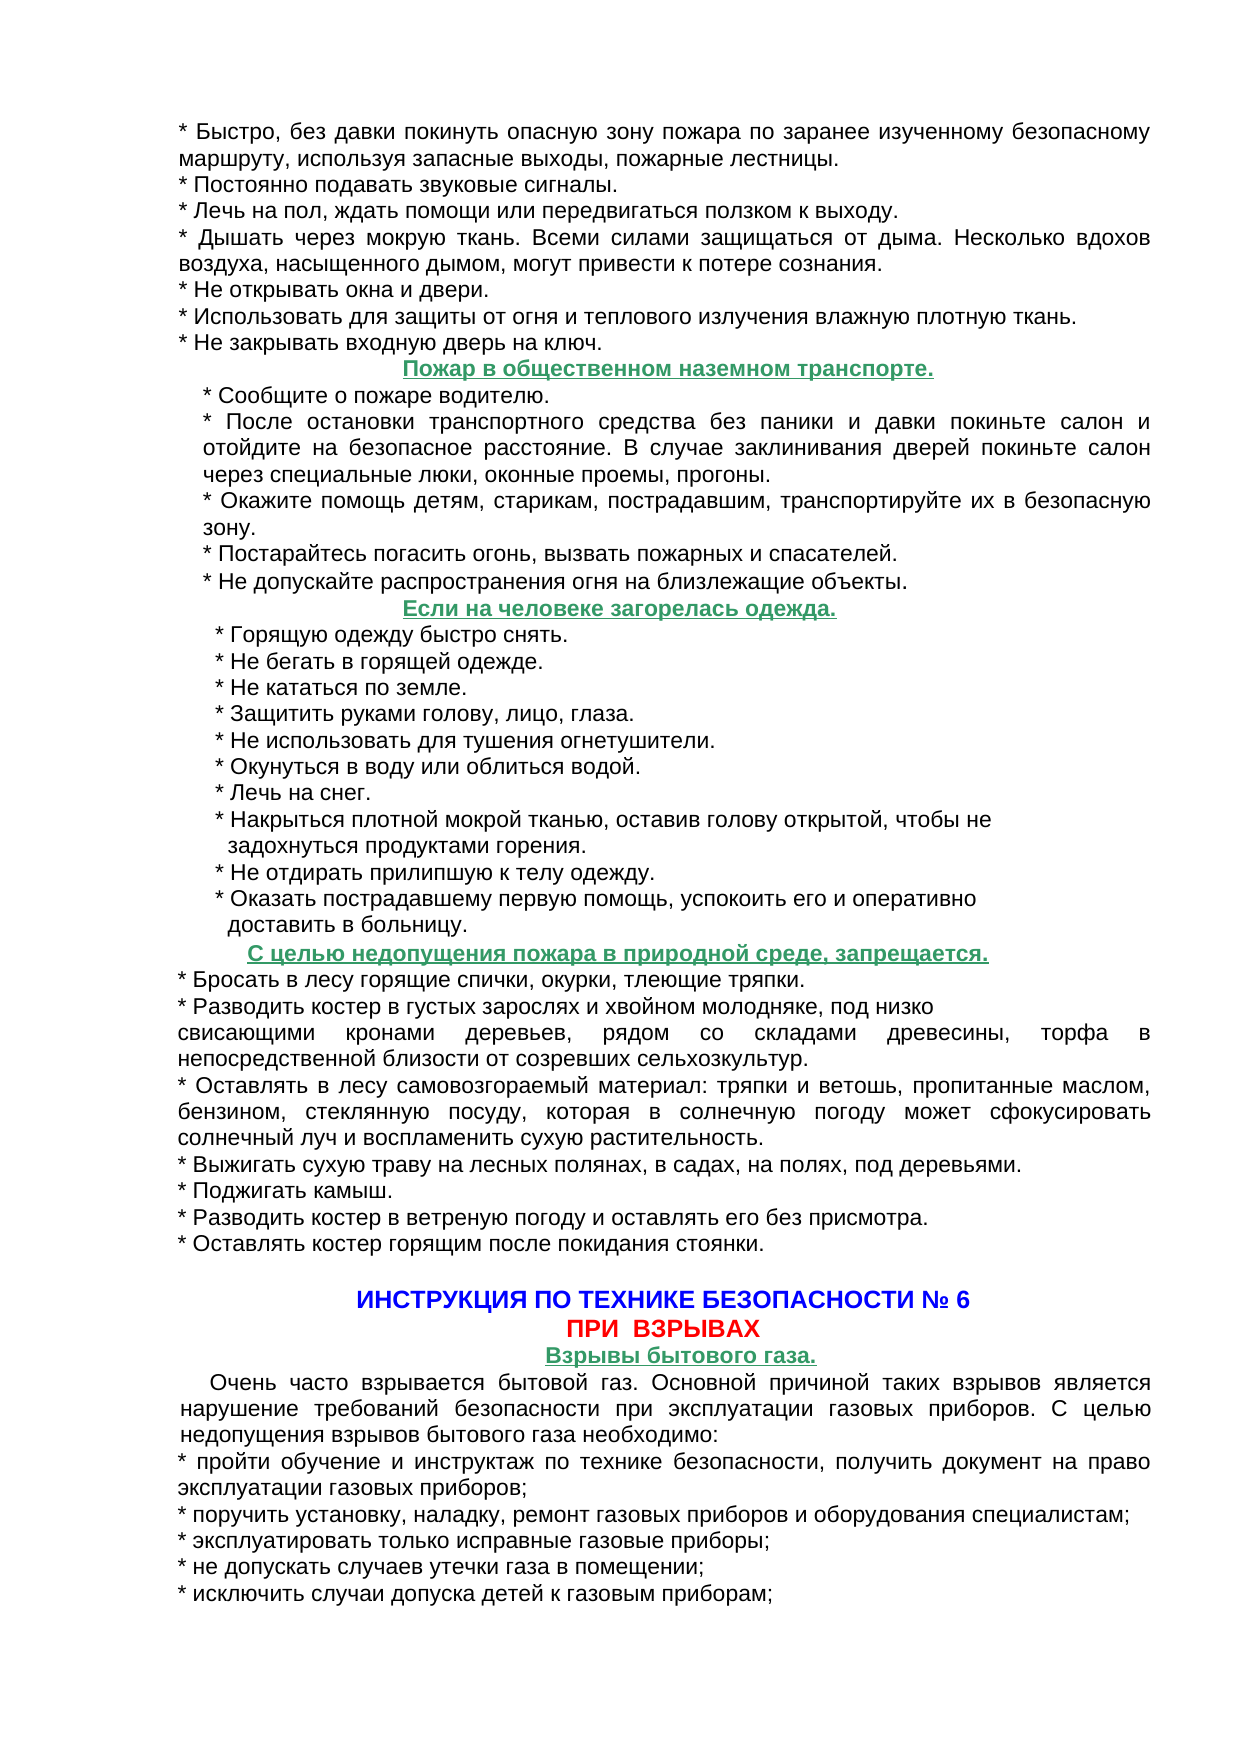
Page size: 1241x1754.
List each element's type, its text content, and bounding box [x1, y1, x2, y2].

text * Окажите помощь детям, старикам, пострадавшим, транспортируйте их в безопасную зону. [203, 487, 1152, 540]
text * Лечь на снег. [215, 779, 1152, 806]
text * Сообщите о пожаре водителю. [203, 382, 1152, 408]
text * Дышать через мокрую ткань. Всеми силами защищаться от дыма. Несколько вдохов воздуха, насыщенного дымом, могут привести к потере сознания. [178, 223, 1151, 276]
text свисающими кронами деревьев, рядом со складами древесины, торфа в непосредственной близости от созревших сельхозкультур. [177, 1019, 1152, 1072]
text С целью недопущения пожара в природной среде, запрещается. [177, 937, 1152, 966]
text * пройти обучение и инструктаж по технике безопасности, получить документ на право эксплуатации газовых приборов; [177, 1448, 1152, 1501]
text * Бросать в лесу горящие спички, окурки, тлеющие тряпки. [177, 966, 1152, 993]
text задохнуться продуктами горения. [215, 832, 1152, 858]
text * Не закрывать входную дверь на ключ. [178, 329, 1151, 355]
text * Не отдирать прилипшую к телу одежду. [215, 858, 1152, 885]
text * Лечь на пол, ждать помощи или передвигаться ползком к выходу. [178, 197, 1151, 223]
text * Не бегать в горящей одежде. [215, 648, 1152, 674]
text Пожар в общественном наземном транспорте. [402, 355, 1152, 382]
text * Использовать для защиты от огня и теплового излучения влажную плотную ткань. [178, 303, 1151, 329]
text * Разводить костер в ветреную погоду и оставлять его без присмотра. [177, 1203, 1150, 1230]
text * Оставлять в лесу самовозгораемый материал: тряпки и ветошь, пропитанные маслом, бензином, стеклянную посуду, которая в солнечную погоду может сфокусировать солнечный луч и воспламенить сухую растительность. [177, 1072, 1152, 1151]
text * Не кататься по земле. [215, 674, 1152, 700]
text * поручить установку, наладку, ремонт газовых приборов и оборудования специалистам; [177, 1501, 1152, 1527]
text * эксплуатировать только исправные газовые приборы; [177, 1527, 1152, 1553]
text доставить в больницу. [215, 911, 1152, 937]
text * Не допускайте распространения огня на близлежащие объекты. [203, 566, 1152, 595]
text ПРИ ВЗРЫВАХ [177, 1314, 1149, 1342]
text * Окунуться в воду или облиться водой. [215, 753, 1152, 779]
text * Быстро, без давки покинуть опасную зону пожара по заранее изученному безопасному маршруту, используя запасные выходы, пожарные лестницы. [178, 118, 1151, 171]
text * После остановки транспортного средства без паники и давки покиньте салон и отойдите на безопасное расстояние. В случае заклинивания дверей покиньте салон через специальные люки, оконные проемы, прогоны. [203, 408, 1152, 487]
text * не допускать случаев утечки газа в помещении; [177, 1553, 1152, 1579]
text * Оказать пострадавшему первую помощь, успокоить его и оперативно [215, 885, 1152, 911]
text * Постарайтесь погасить огонь, вызвать пожарных и спасателей. [203, 540, 1152, 566]
text * Не открывать окна и двери. [178, 276, 1151, 303]
text ИНСТРУКЦИЯ ПО ТЕХНИКЕ БЕЗОПАСНОСТИ № 6 [177, 1285, 1149, 1314]
text * Выжигать сухую траву на лесных полянах, в садах, на полях, под деревьями. [177, 1151, 1152, 1177]
text * Горящую одежду быстро снять. [215, 621, 1152, 648]
text * Постоянно подавать звуковые сигналы. [178, 171, 1151, 197]
text * Разводить костер в густых зарослях и хвойном молодняке, под низко [177, 993, 1152, 1019]
text Если на человеке загорелась одежда. [402, 595, 1152, 621]
text * Поджигать камыш. [177, 1177, 1152, 1203]
text Очень часто взрывается бытовой газ. Основной причиной таких взрывов является нарушение требований безопасности при эксплуатации газовых приборов. С целью недопущения взрывов бытового газа необходимо: [180, 1369, 1152, 1448]
text Взрывы бытового газа. [210, 1342, 1152, 1369]
text * Не использовать для тушения огнетушители. [215, 727, 1152, 753]
text * Защитить руками голову, лицо, глаза. [215, 700, 1152, 727]
text * Оставлять костер горящим после покидания стоянки. [177, 1230, 1150, 1256]
text * исключить случаи допуска детей к газовым приборам; [177, 1579, 1152, 1606]
text * Накрыться плотной мокрой тканью, оставив голову открытой, чтобы не [215, 806, 1152, 832]
